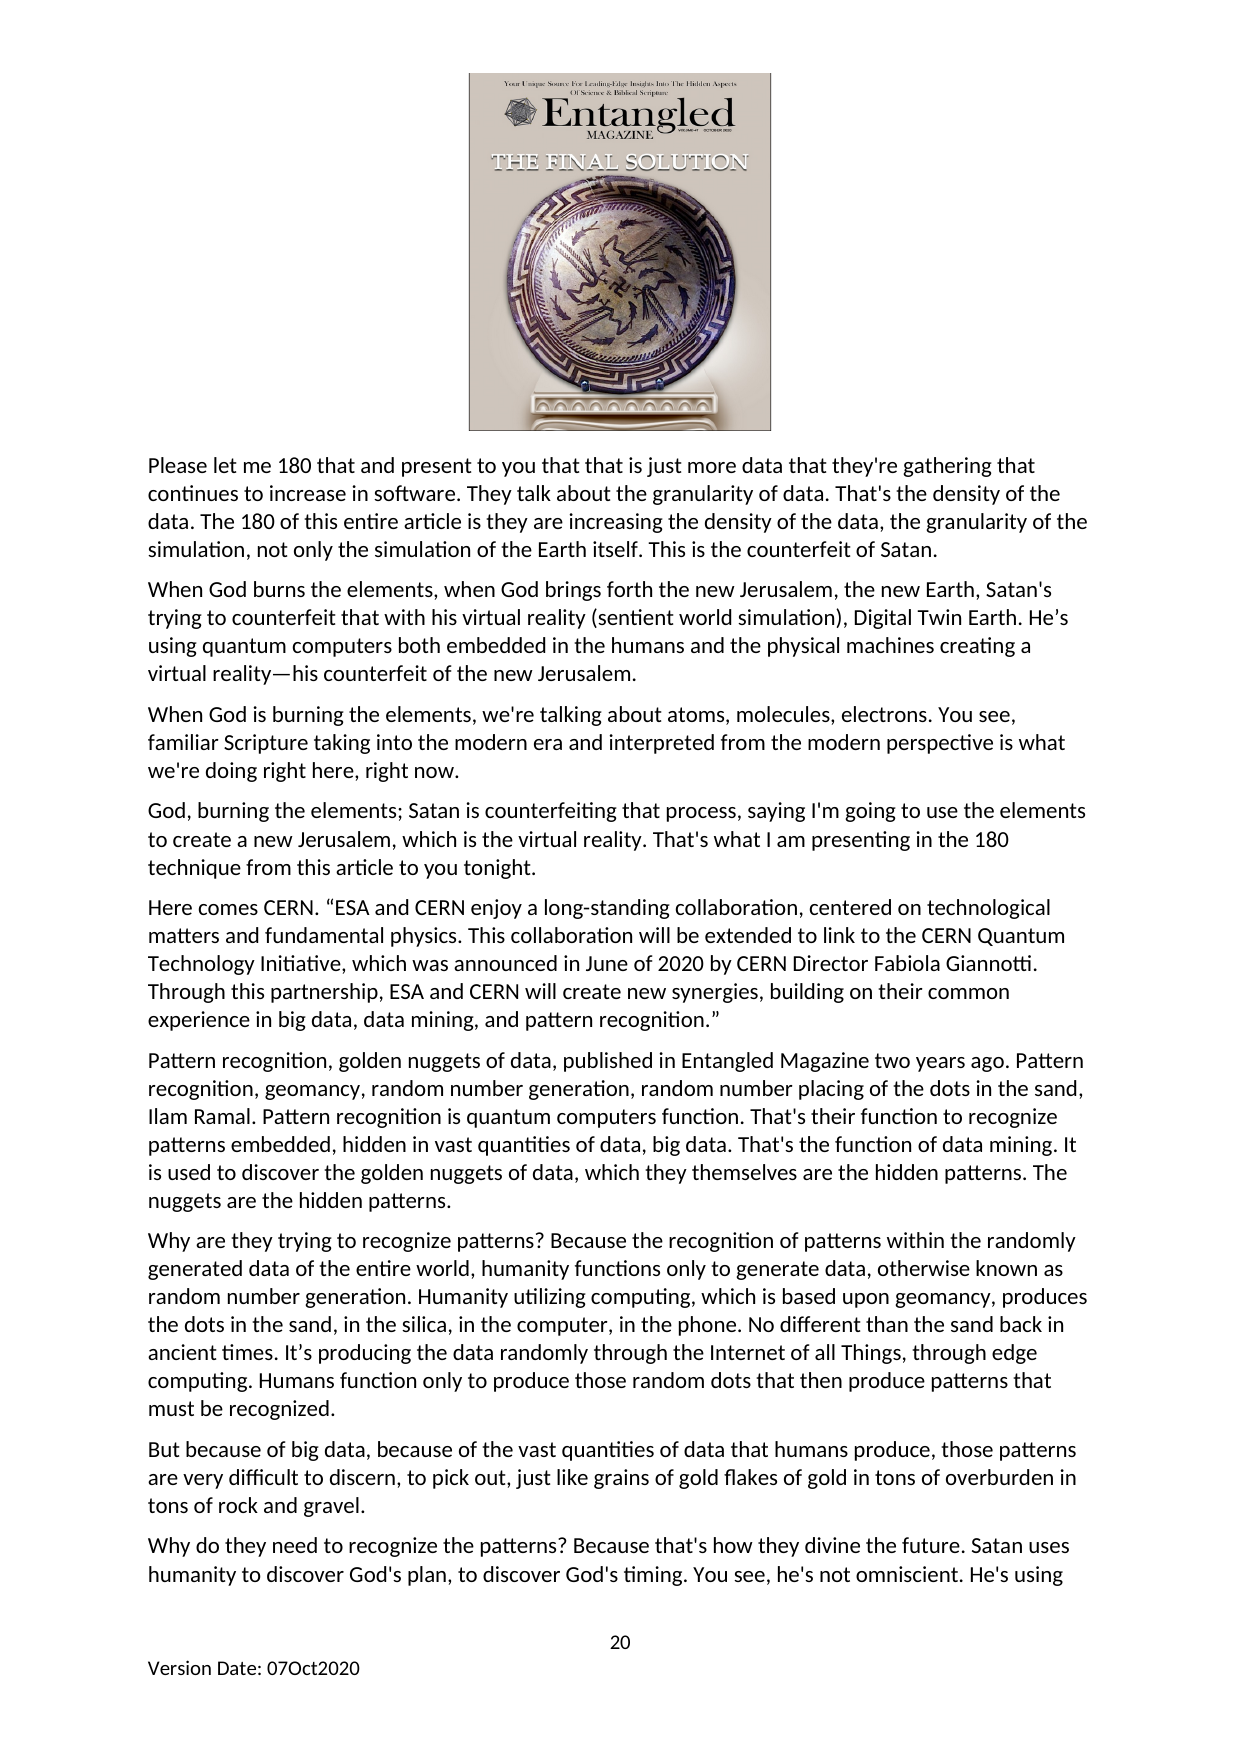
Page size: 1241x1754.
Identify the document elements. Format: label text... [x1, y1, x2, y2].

text Pattern recognition, golden nuggets of data, published in Entangled Magazine two years ago. Pattern recognition, geomancy, random number generation, random number placing of the dots in the sand, Ilam Ramal. Pattern recognition is quantum computers function. That's their function to recognize patterns embedded, hidden in vast quantities of data, big data. That's the function of data mining. It is used to discover the golden nuggets of data, which they themselves are the hidden patterns. The nuggets are the hidden patterns. [148, 1046, 1093, 1214]
text Why are they trying to recognize patterns? Because the recognition of patterns within the randomly generated data of the entire world, humanity functions only to generate data, otherwise known as random number generation. Humanity utilizing computing, which is based upon geomancy, produces the dots in the sand, in the silica, in the computer, in the phone. No different than the sand back in ancient times. It’s producing the data randomly through the Internet of all Things, through edge computing. Humans function only to produce those random dots that then produce patterns that must be recognized. [148, 1226, 1093, 1423]
text Here comes CERN. “ESA and CERN enjoy a long-standing collaboration, centered on technological matters and fundamental physics. This collaboration will be extended to link to the CERN Quantum Technology Initiative, which was announced in June of 2020 by CERN Director Fabiola Giannotti. Through this partnership, ESA and CERN will create new synergies, building on their common experience in big data, data mining, and pattern recognition.” [148, 893, 1093, 1033]
text When God is burning the elements, we're talking about atoms, molecules, electrons. You see, familiar Scripture taking into the modern era and interpreted from the modern perspective is what we're doing right here, right now. [148, 700, 1093, 784]
picture [468, 73, 772, 431]
text God, burning the elements; Satan is counterfeiting that process, saying I'm going to use the elements to create a new Jerusalem, which is the virtual reality. That's what I am presenting in the 180 technique from this article to you tonight. [148, 797, 1093, 881]
text When God burns the elements, when God brings forth the new Jerusalem, the new Earth, Satan's trying to counterfeit that with his virtual reality (sentient world simulation), Digital Twin Earth. He’s using quantum computers both embedded in the humans and the physical machines creating a virtual reality—his counterfeit of the new Jerusalem. [148, 576, 1093, 688]
text Please let me 180 that and present to you that that is just more data that they're gathering that continues to increase in software. They talk about the granularity of data. That's the density of the data. The 180 of this entire article is they are increasing the density of the data, the granularity of the simulation, not only the simulation of the Earth itself. This is the counterfeit of Satan. [148, 451, 1093, 563]
text But because of big data, because of the vast quantities of data that humans produce, those patterns are very difficult to discern, to pick out, just like grains of gold flakes of gold in tons of overburden in tons of rock and gravel. [148, 1435, 1093, 1519]
